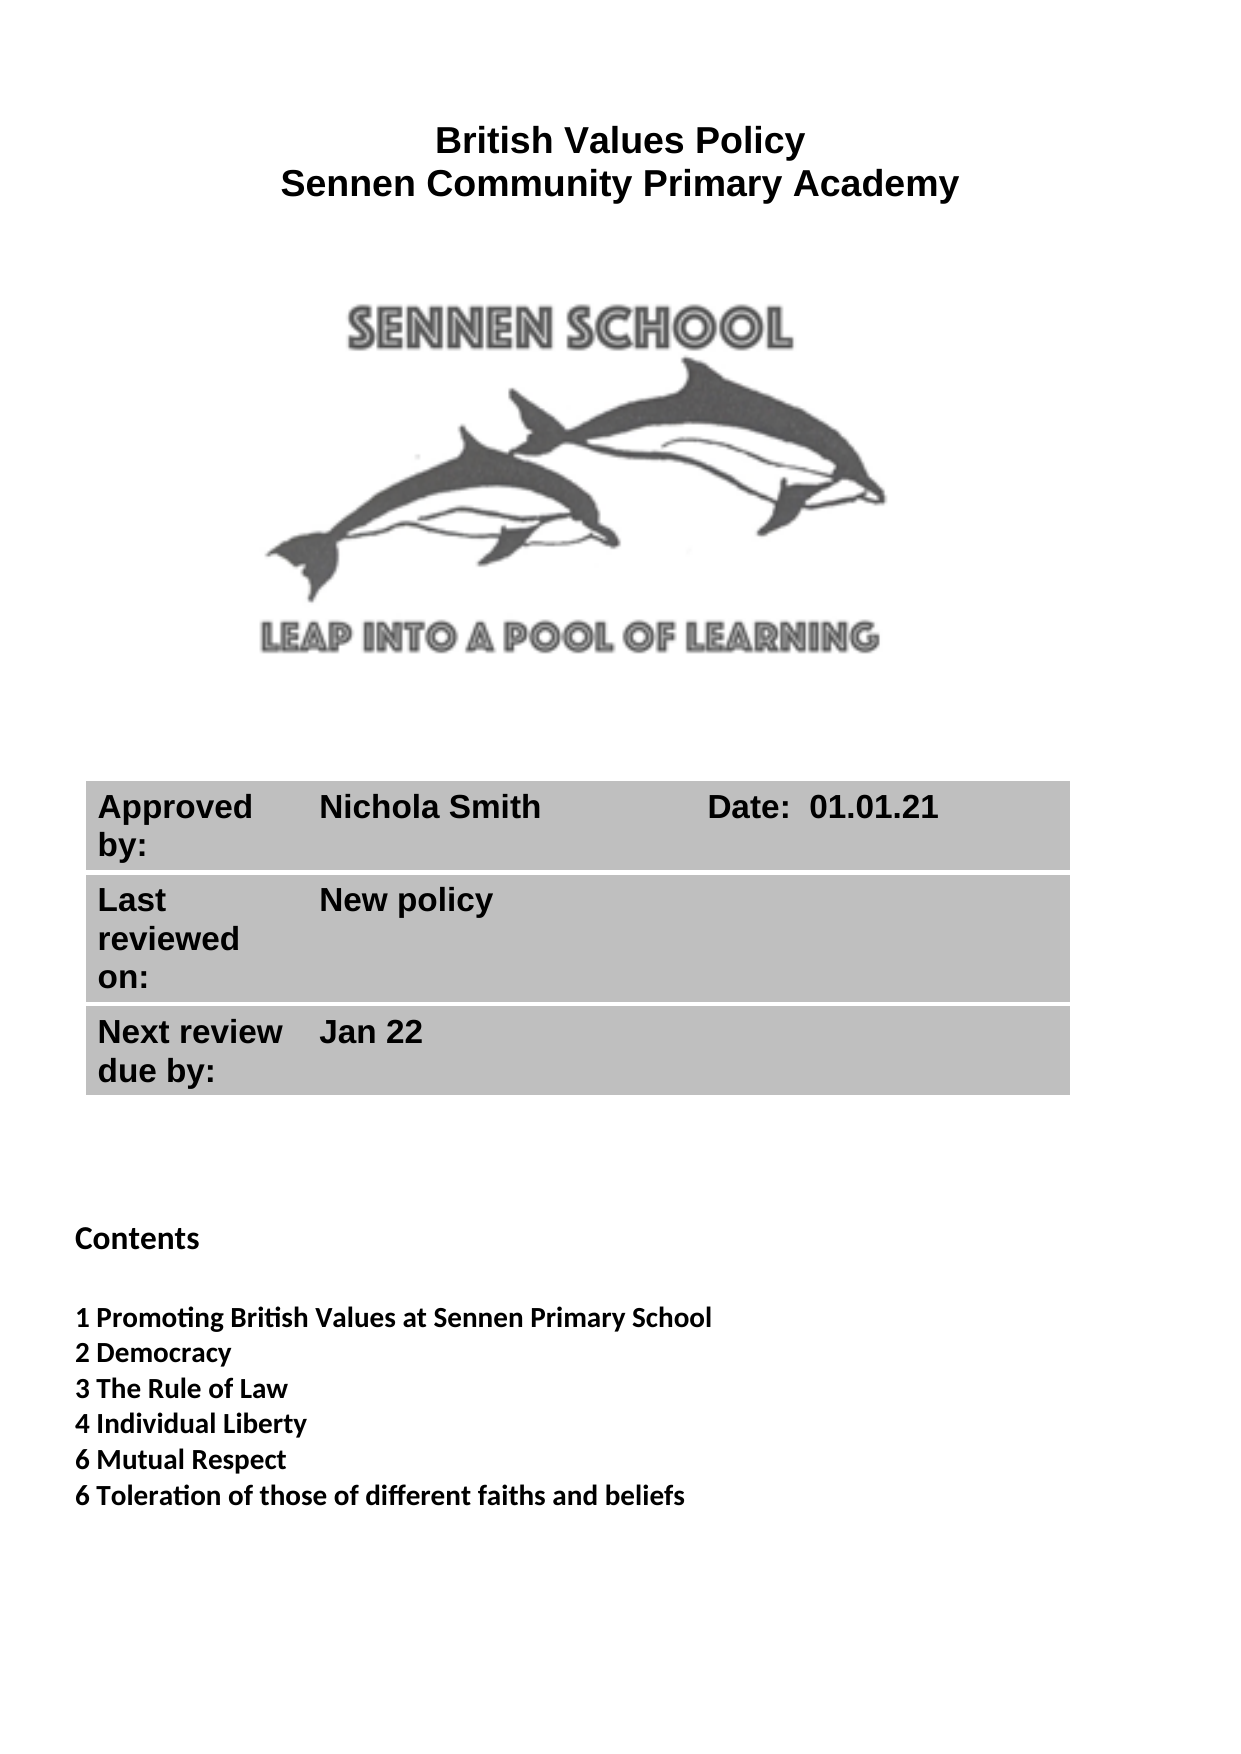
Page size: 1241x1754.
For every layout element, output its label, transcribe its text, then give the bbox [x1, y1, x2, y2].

text 2 Democracy [75, 1334, 1165, 1370]
text 3 The Rule of Law [75, 1370, 1165, 1406]
table_cell Jan 22 [308, 1006, 1070, 1095]
table_header Nichola Smith [308, 781, 696, 870]
text Sennen Community Primary Academy [75, 161, 1165, 204]
text Contents [75, 1217, 1165, 1258]
table_cell New policy [308, 875, 1070, 1002]
picture [238, 285, 913, 679]
text 6 Toleration of those of different faiths and beliefs [75, 1477, 1165, 1512]
table_header Date: 01.01.21 [696, 781, 1070, 870]
table_cell Next review due by: [86, 1006, 308, 1095]
text 1 Promoting British Values at Sennen Primary School [75, 1299, 1165, 1334]
text British Values Policy [75, 118, 1165, 161]
table_cell Last reviewed on: [86, 875, 308, 1002]
table_header Approved by: [86, 781, 308, 870]
text 4 Individual Liberty [75, 1406, 1165, 1441]
text 6 Mutual Respect [75, 1441, 1165, 1477]
